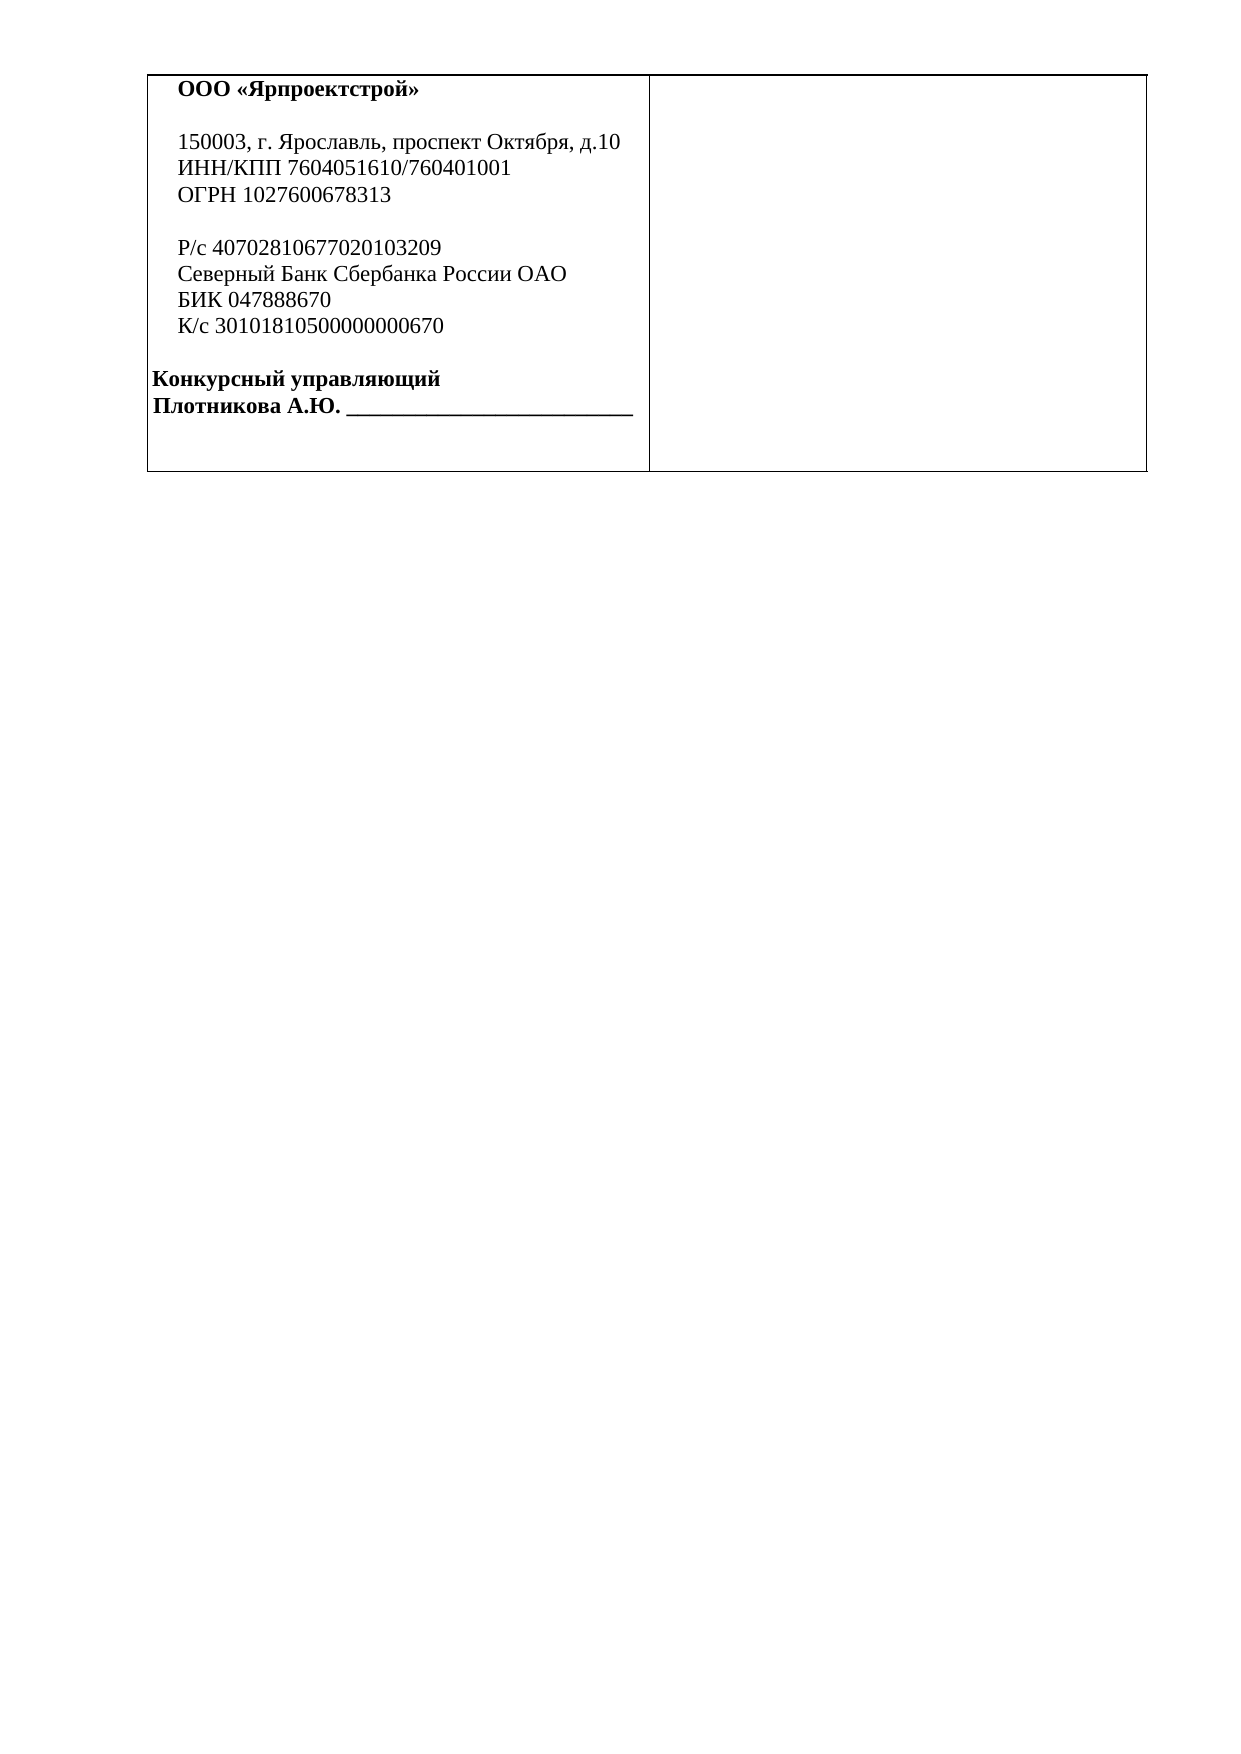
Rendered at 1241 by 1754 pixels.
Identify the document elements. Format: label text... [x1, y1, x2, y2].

table_cell [650, 76, 1146, 471]
table_cell ООО «Ярпроектстрой» 150003, г. Ярославль, проспект Октября, д.10 ИНН/КПП 7604051610/760401001 ОГРН 1027600678313 Р/с 40702810677020103209 Северный Банк Сбербанка России ОАО БИК 047888670 К/с 30101810500000000670 Конкурсный управляющий Плотникова А.Ю. _________________________ [148, 76, 649, 471]
